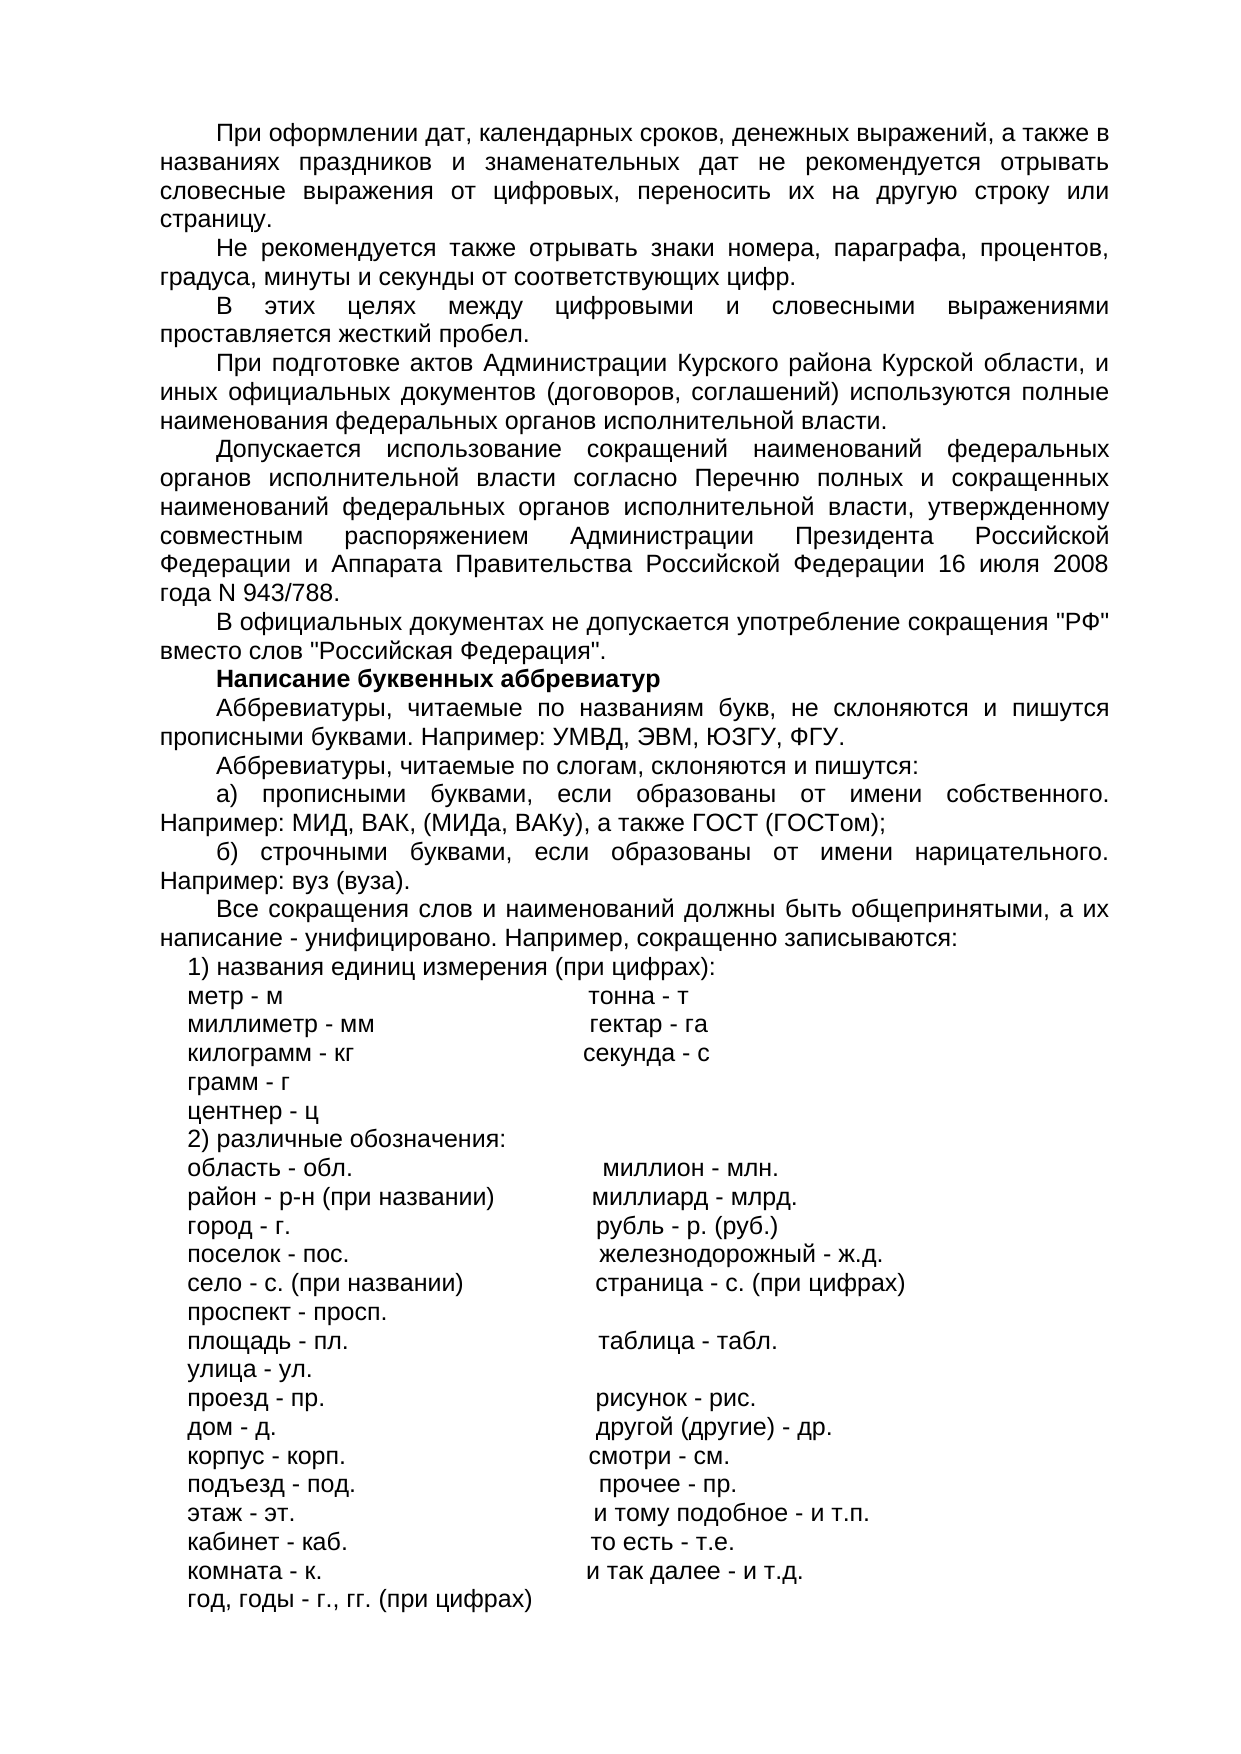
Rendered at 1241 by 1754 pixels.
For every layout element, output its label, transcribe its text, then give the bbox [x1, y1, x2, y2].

text Аббревиатуры, читаемые по слогам, склоняются и пишутся: [159, 751, 1110, 779]
text год, годы - г., гг. (при цифрах) [159, 1584, 1110, 1613]
text 2) различные обозначения: [159, 1124, 1110, 1153]
text При оформлении дат, календарных сроков, денежных выражений, а также в названиях праздников и знаменательных дат не рекомендуется отрывать словесные выражения от цифровых, переносить их на другую строку или страницу. [159, 118, 1110, 233]
text грамм - г [159, 1067, 1110, 1096]
text проспект - просп. [159, 1297, 1110, 1326]
text метр - м тонна - т [159, 981, 1110, 1009]
text комната - к. и так далее - и т.д. [159, 1556, 1110, 1584]
text центнер - ц [159, 1096, 1110, 1124]
text В этих целях между цифровыми и словесными выражениями проставляется жесткий пробел. [159, 291, 1110, 348]
text При подготовке актов Администрации Курского района Курской области, и иных официальных документов (договоров, соглашений) используются полные наименования федеральных органов исполнительной власти. [159, 348, 1110, 434]
text кабинет - каб. то есть - т.е. [159, 1527, 1110, 1556]
text улица - ул. [159, 1354, 1110, 1383]
text проезд - пр. рисунок - рис. [159, 1383, 1110, 1412]
text Допускается использование сокращений наименований федеральных органов исполнительной власти согласно Перечню полных и сокращенных наименований федеральных органов исполнительной власти, утвержденному совместным распоряжением Администрации Президента Российской Федерации и Аппарата Правительства Российской Федерации 16 июля 2008 года N 943/788. [159, 434, 1110, 607]
text б) строчными буквами, если образованы от имени нарицательного. Например: вуз (вуза). [159, 837, 1110, 894]
text поселок - пос. железнодорожный - ж.д. [159, 1239, 1110, 1268]
text 1) названия единиц измерения (при цифрах): [159, 952, 1110, 981]
text корпус - корп. смотри - см. [159, 1441, 1110, 1469]
text килограмм - кг секунда - с [159, 1038, 1110, 1067]
text миллиметр - мм гектар - га [159, 1009, 1110, 1038]
text Написание буквенных аббревиатур [159, 664, 1110, 693]
text В официальных документах не допускается употребление сокращения "РФ" вместо слов "Российская Федерация". [159, 607, 1110, 664]
text село - с. (при названии) страница - с. (при цифрах) [159, 1268, 1110, 1297]
text этаж - эт. и тому подобное - и т.п. [159, 1498, 1110, 1527]
text область - обл. миллион - млн. [159, 1153, 1110, 1182]
text Не рекомендуется также отрывать знаки номера, параграфа, процентов, градуса, минуты и секунды от соответствующих цифр. [159, 233, 1110, 291]
text Аббревиатуры, читаемые по названиям букв, не склоняются и пишутся прописными буквами. Например: УМВД, ЭВМ, ЮЗГУ, ФГУ. [159, 693, 1110, 751]
text а) прописными буквами, если образованы от имени собственного. Например: МИД, ВАК, (МИДа, ВАКу), а также ГОСТ (ГОСТом); [159, 779, 1110, 837]
text город - г. рубль - р. (руб.) [159, 1211, 1110, 1239]
text Все сокращения слов и наименований должны быть общепринятыми, а их написание - унифицировано. Например, сокращенно записываются: [159, 894, 1110, 952]
text район - р-н (при названии) миллиард - млрд. [159, 1182, 1110, 1211]
text площадь - пл. таблица - табл. [159, 1326, 1110, 1354]
text подъезд - под. прочее - пр. [159, 1469, 1110, 1498]
text дом - д. другой (другие) - др. [159, 1412, 1110, 1441]
